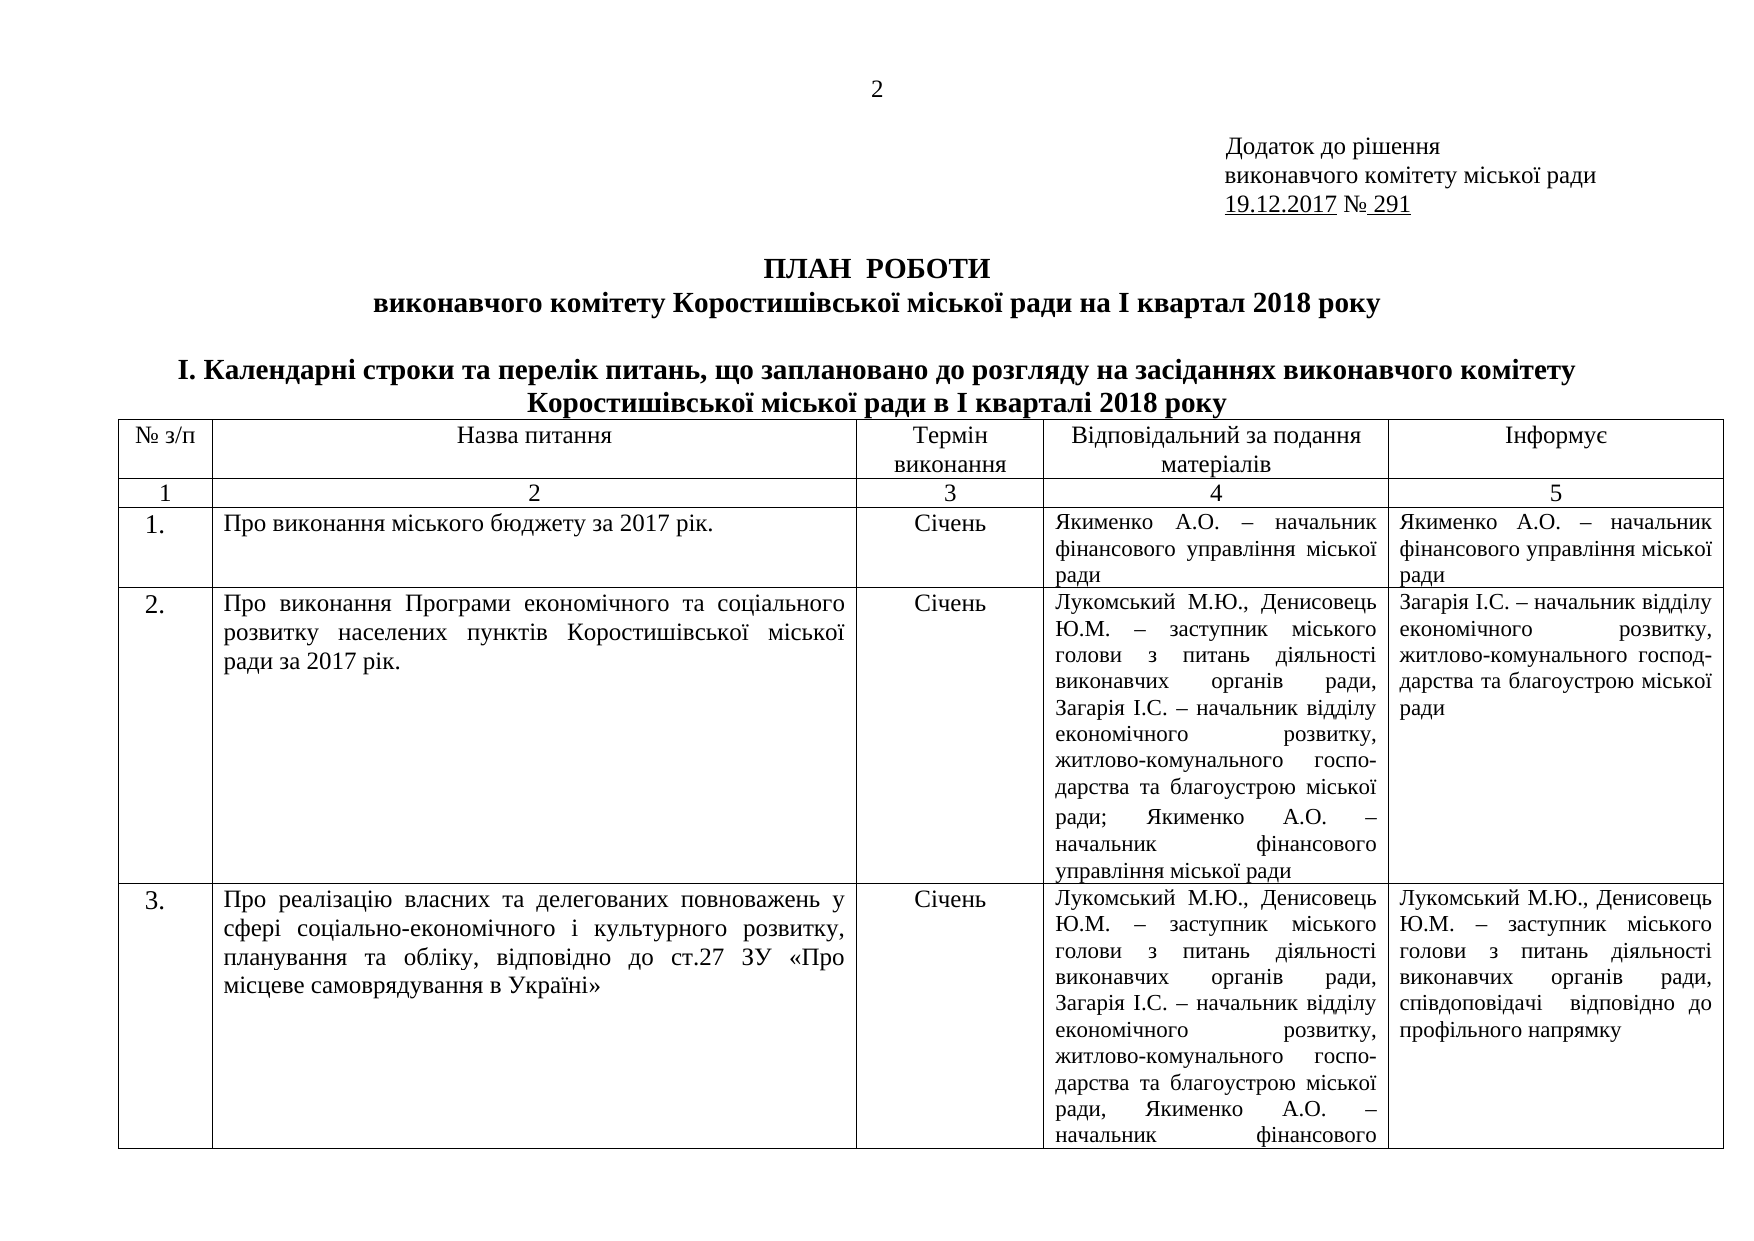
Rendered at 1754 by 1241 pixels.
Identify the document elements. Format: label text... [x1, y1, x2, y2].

table_header Термін виконання [857, 420, 1043, 477]
table_cell Про виконання міського бюджету за 2017 рік. [213, 508, 856, 587]
table_cell Січень [857, 588, 1043, 883]
table_cell 1 [119, 479, 212, 507]
text ПЛАН РОБОТИ [118, 251, 1636, 285]
table_cell [119, 588, 212, 883]
table_cell 2 [213, 479, 856, 507]
table_cell Якименко А.О. – начальник фінансового управління міської ради [1044, 508, 1388, 587]
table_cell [1044, 884, 1388, 1148]
text Коростишівської міської ради в І кварталі 2018 року [118, 385, 1636, 419]
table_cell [213, 884, 856, 1148]
table_header № з/п [119, 420, 212, 477]
text І. Календарні строки та перелік питань, що заплановано до розгляду на засіданнях виконавчого комітету [118, 352, 1636, 385]
table_cell 3 [857, 479, 1043, 507]
table_cell Січень [857, 884, 1043, 1148]
table_cell [119, 508, 212, 587]
table_cell Про виконання Програми економічного та соціального розвитку населених пунктів Коростишівської міської ради за 2017 рік. [213, 588, 856, 883]
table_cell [1389, 884, 1723, 1148]
table_cell Загарія І.С. – начальник відділу економічного розвитку, житлово-комунального господ-дарства та благоустрою міської ради [1389, 588, 1723, 883]
table_cell 4 [1044, 479, 1388, 507]
text 19.12.2017 № 291 [1224, 189, 1636, 218]
table_cell Якименко А.О. – начальник фінансового управління міської ради [1389, 508, 1723, 587]
table_cell [119, 884, 212, 1148]
table_cell Січень [857, 508, 1043, 587]
text виконавчого комітету міської ради [1224, 160, 1636, 189]
table_cell Лукомський М.Ю., Денисовець Ю.М. – заступник міського голови з питань діяльності виконавчих органів ради, Загарія І.С. – начальник відділу економічного розвитку, житлово-комунального госпо-дарства та благоустрою міської ради; Якименко А.О. – начальник фінансового управління міської ради [1044, 588, 1388, 883]
table_header Відповідальний за подання матеріалів [1044, 420, 1388, 477]
table_header Назва питання [213, 420, 856, 477]
text виконавчого комітету Коростишівської міської ради на І квартал 2018 року [118, 285, 1636, 318]
text Додаток до рішення [1226, 131, 1636, 160]
table_header Інформує [1389, 420, 1723, 477]
table_cell 5 [1389, 479, 1723, 507]
